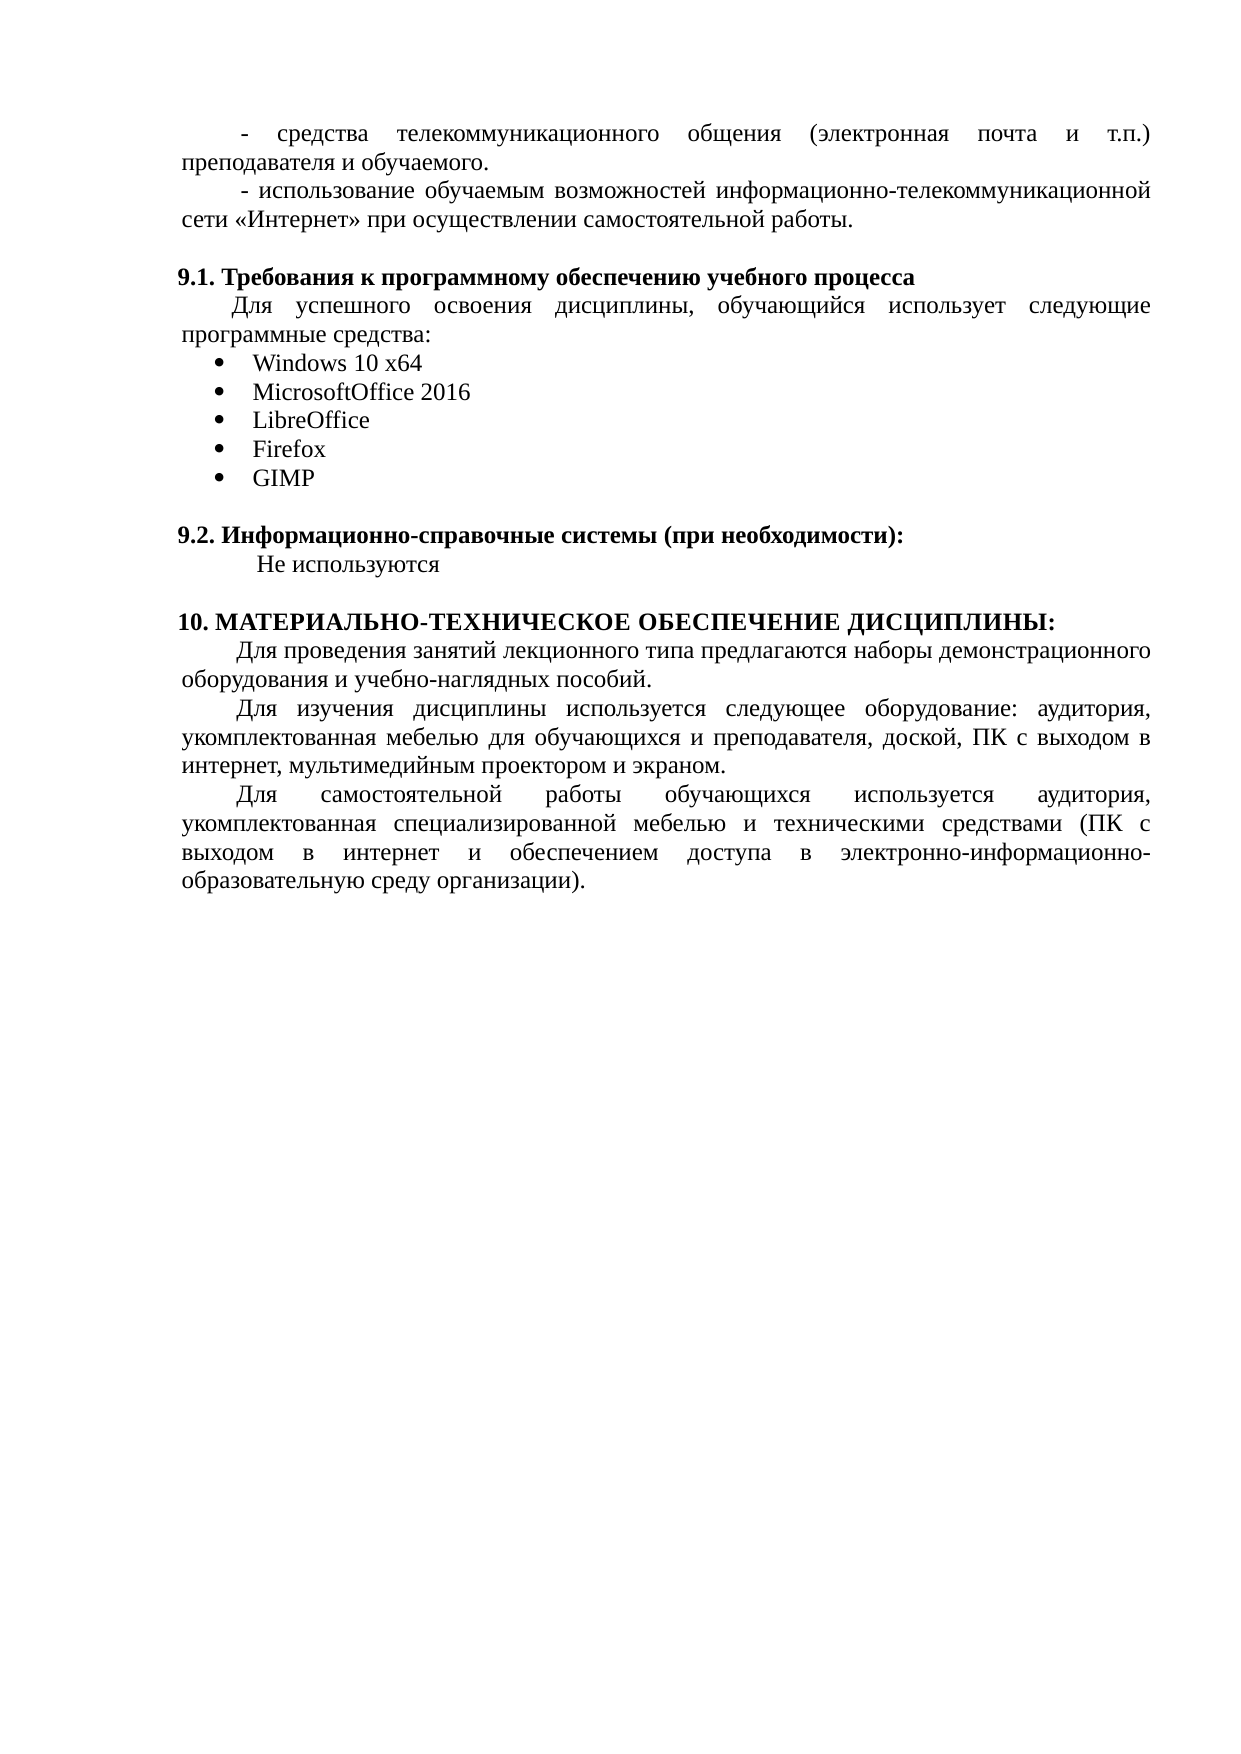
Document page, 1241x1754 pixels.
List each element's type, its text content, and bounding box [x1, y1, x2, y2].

text - использование обучаемым возможностей информационно-телекоммуникационной сети «Интернет» при осуществлении самостоятельной работы. [181, 176, 1152, 233]
text Для проведения занятий лекционного типа предлагаются наборы демонстрационного оборудования и учебно-наглядных пособий. [181, 636, 1152, 693]
text Для успешного освоения дисциплины, обучающийся использует следующие программные средства: [181, 291, 1152, 348]
text Для самостоятельной работы обучающихся используется аудитория, укомплектованная специализированной мебелью и техническими средствами (ПК с выходом в интернет и обеспечением доступа в электронно-информационно-образовательную среду организации). [181, 779, 1152, 894]
text 9.2. Информационно-справочные системы (при необходимости): [177, 521, 1152, 549]
text 10. МАТЕРИАЛЬНО-ТЕХНИЧЕСКОЕ ОБЕСПЕЧЕНИЕ ДИСЦИПЛИНЫ: [177, 607, 1152, 636]
list LibreOffice [215, 406, 1152, 434]
text Не используются [256, 549, 1152, 578]
list Firefox [215, 434, 1152, 463]
text - средства телекоммуникационного общения (электронная почта и т.п.) преподавателя и обучаемого. [181, 118, 1152, 176]
text Для изучения дисциплины используется следующее оборудование: аудитория, укомплектованная мебелью для обучающихся и преподавателя, доской, ПК с выходом в интернет, мультимедийным проектором и экраном. [181, 693, 1152, 779]
text 9.1. Требования к программному обеспечению учебного процесса [177, 262, 1152, 291]
list MicrosoftOffice 2016 [215, 377, 1152, 406]
list Windows 10 x64 [215, 348, 1152, 377]
list GIMP [215, 463, 1152, 492]
